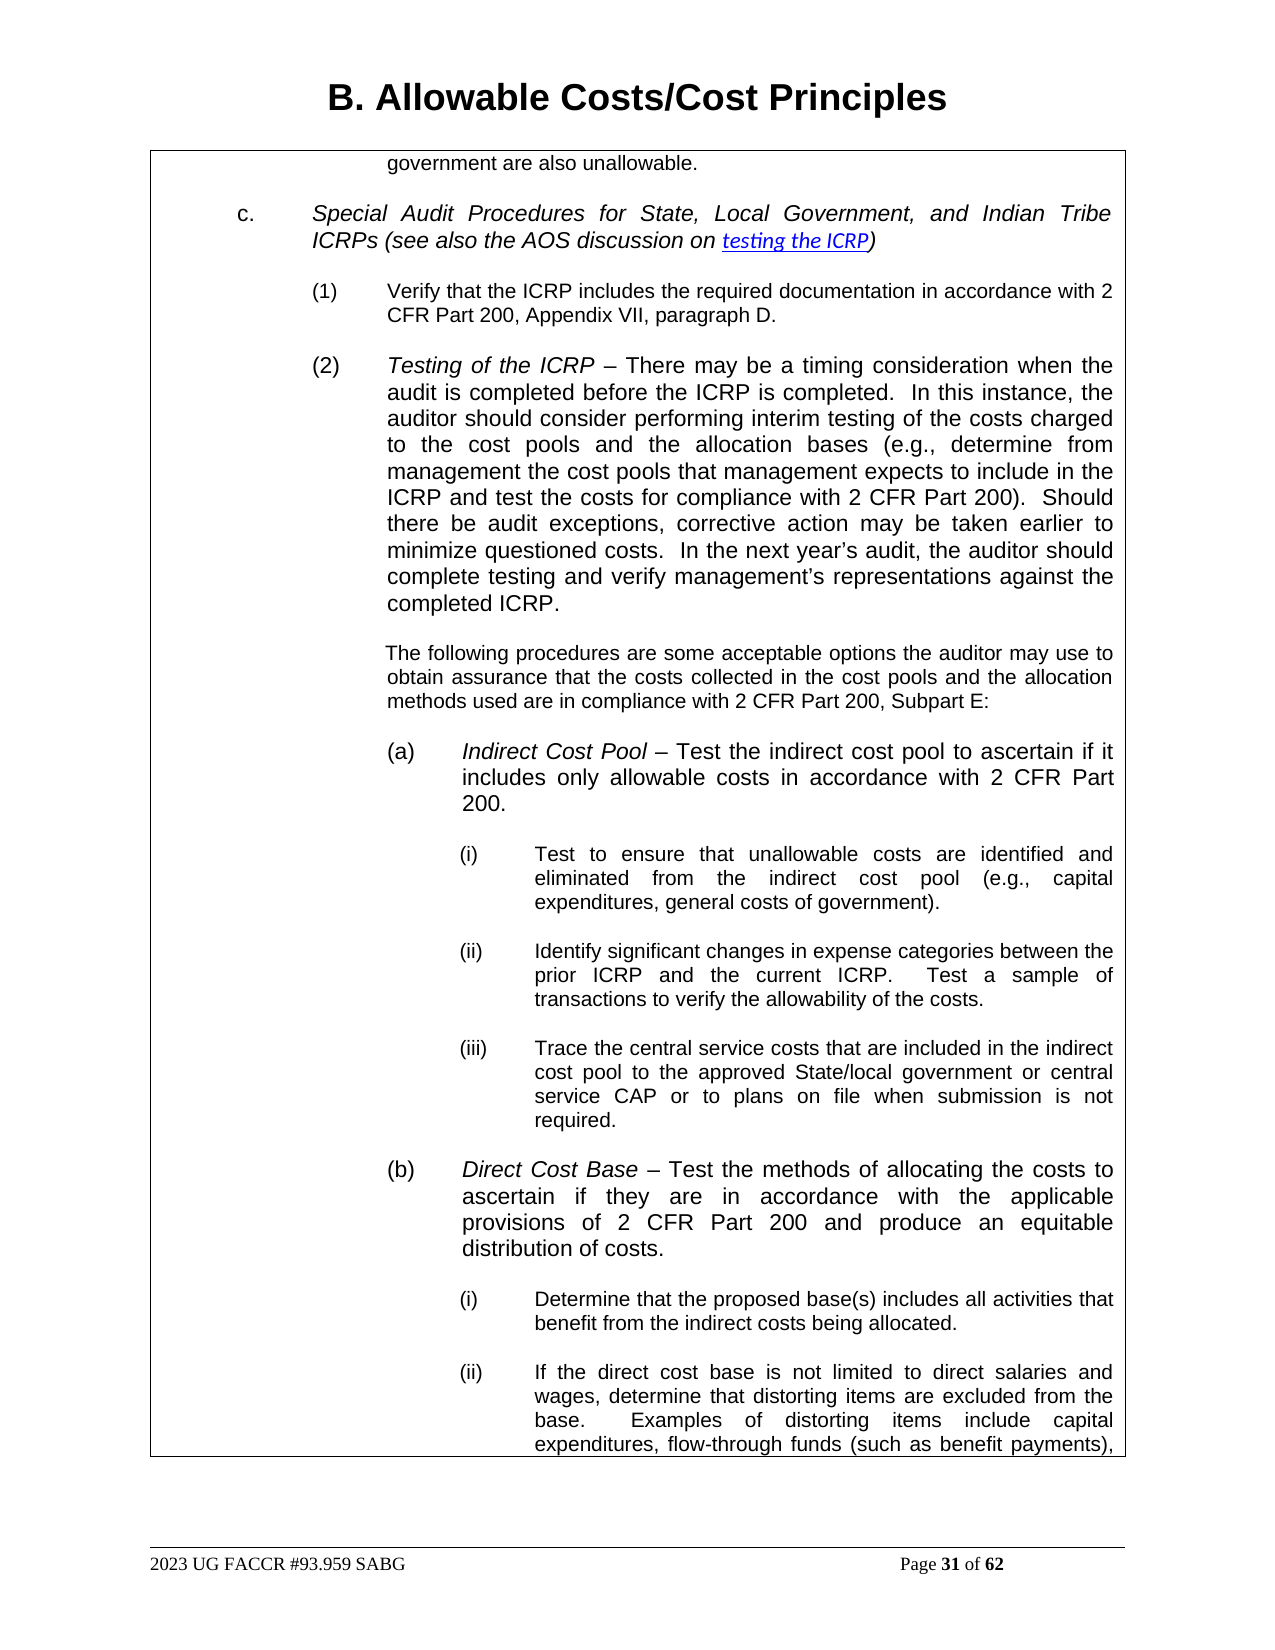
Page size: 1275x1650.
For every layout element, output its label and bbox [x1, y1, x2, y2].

table_header [151, 151, 1125, 1456]
